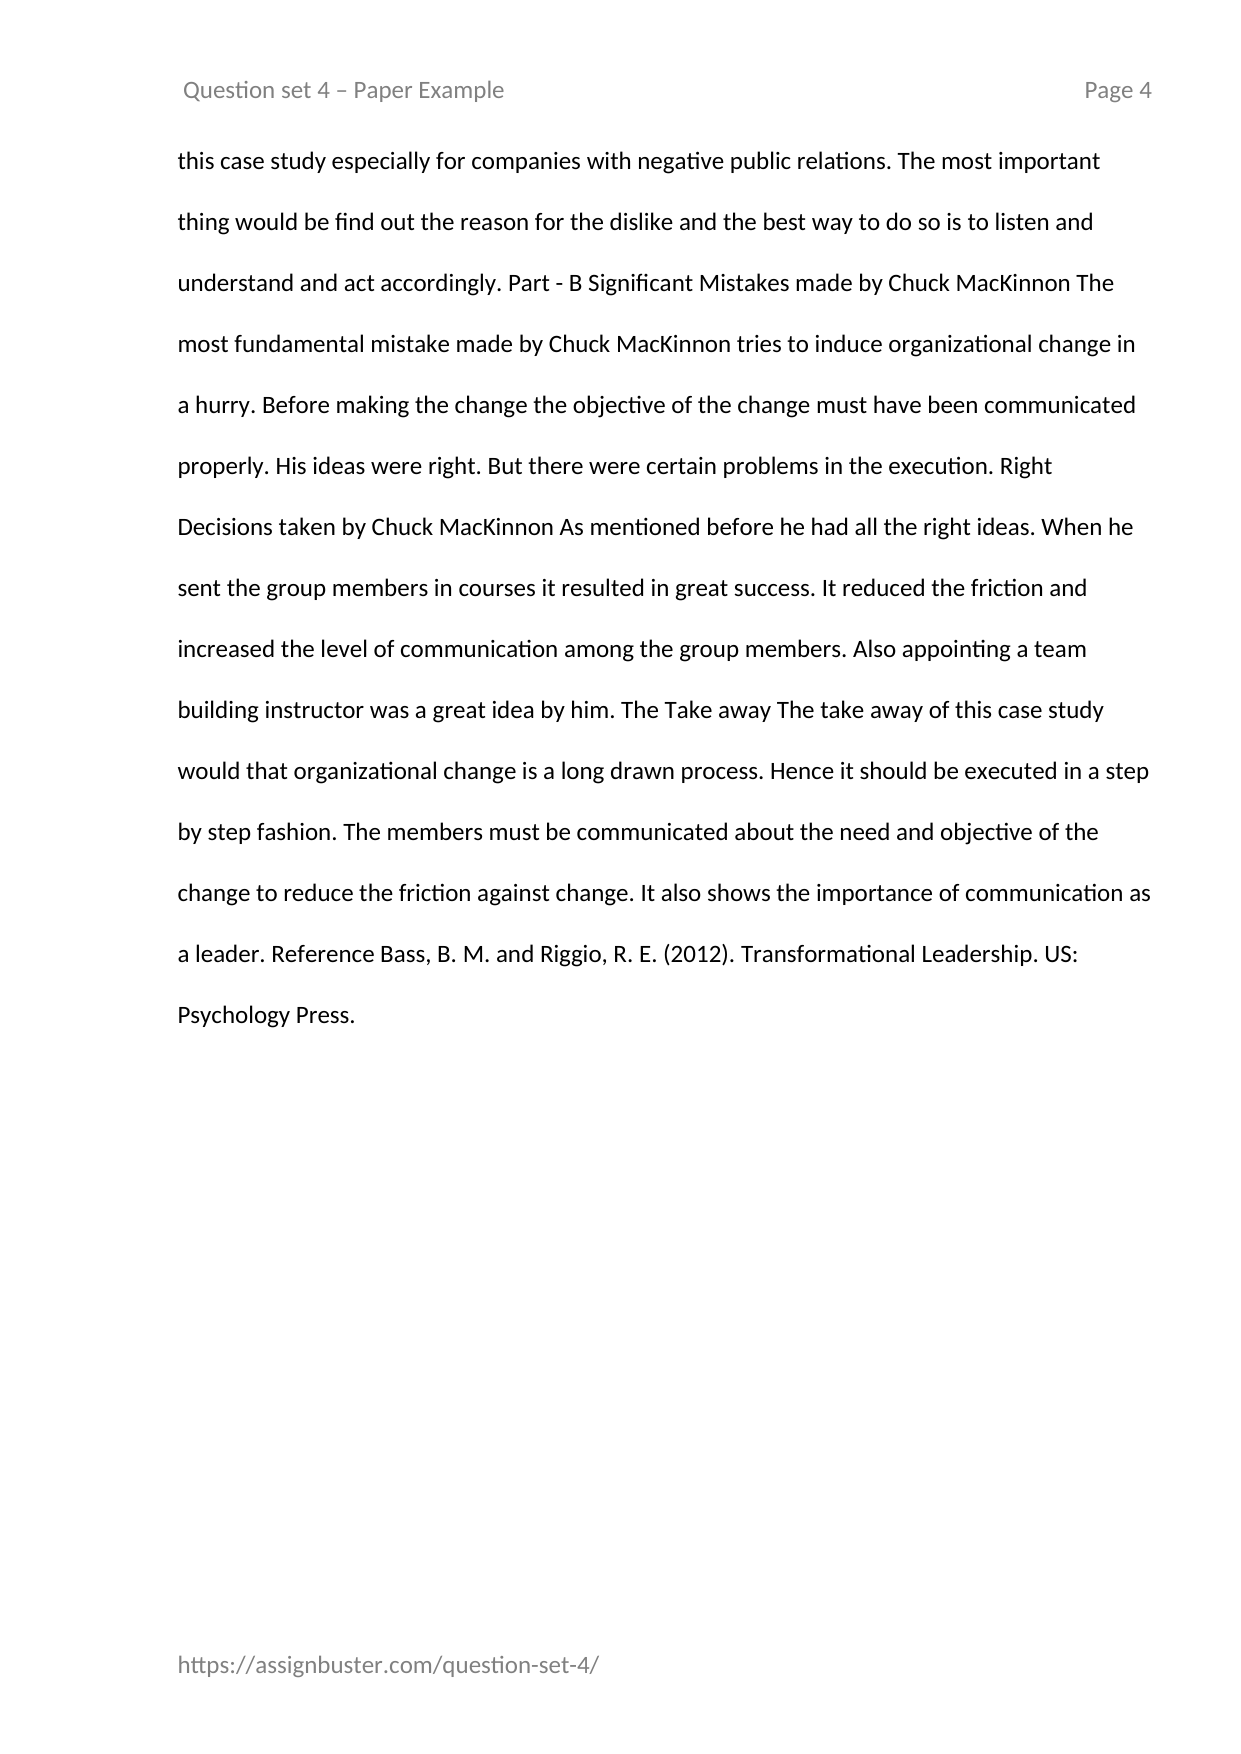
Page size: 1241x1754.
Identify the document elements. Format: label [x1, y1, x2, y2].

text [177, 145, 1152, 1030]
